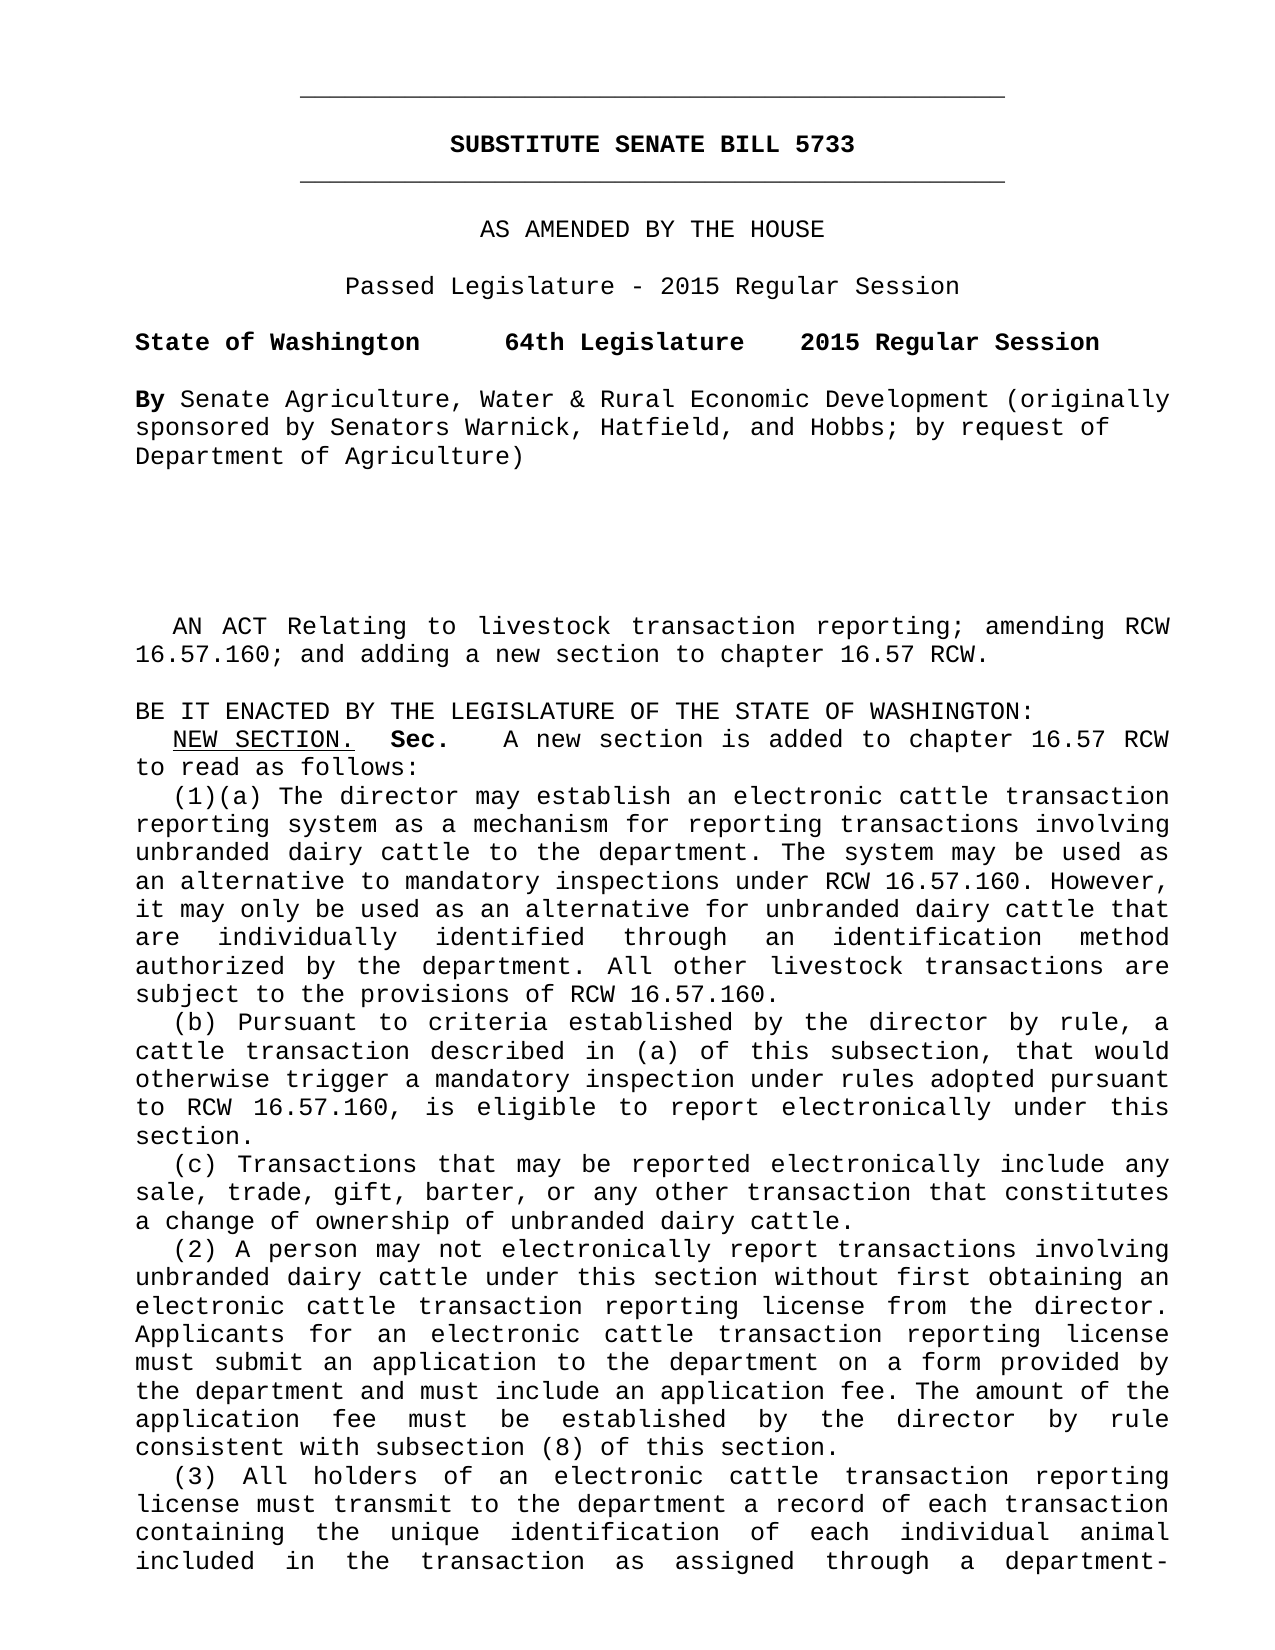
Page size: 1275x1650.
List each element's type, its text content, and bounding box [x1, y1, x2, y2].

text By Senate Agriculture, Water & Rural Economic Development (originally sponsored by Senators Warnick, Hatfield, and Hobbs; by request of Department of Agriculture) [135, 387, 1170, 472]
text State of Washington 64th Legislature 2015 Regular Session [135, 330, 1170, 358]
text NEW SECTION. Sec. A new section is added to chapter 16.57 RCW to read as follows: [135, 727, 1170, 783]
text (c) Transactions that may be reported electronically include any sale, trade, gift, barter, or any other transaction that constitutes a change of ownership of unbranded dairy cattle. [135, 1152, 1170, 1237]
text AN ACT Relating to livestock transaction reporting; amending RCW 16.57.160; and adding a new section to chapter 16.57 RCW. [135, 613, 1170, 670]
text _______________________________________________ [135, 75, 1170, 103]
text (1)(a) The director may establish an electronic cattle transaction reporting system as a mechanism for reporting transactions involving unbranded dairy cattle to the department. The system may be used as an alternative to mandatory inspections under RCW 16.57.160. However, it may only be used as an alternative for unbranded dairy cattle that are individually identified through an identification method authorized by the department. All other livestock transactions are subject to the provisions of RCW 16.57.160. [135, 783, 1170, 1010]
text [135, 1463, 1170, 1577]
text _______________________________________________ [135, 160, 1170, 188]
text Passed Legislature - 2015 Regular Session [135, 273, 1170, 302]
text (b) Pursuant to criteria established by the director by rule, a cattle transaction described in (a) of this subsection, that would otherwise trigger a mandatory inspection under rules adopted pursuant to RCW 16.57.160, is eligible to report electronically under this section. [135, 1010, 1170, 1152]
text BE IT ENACTED BY THE LEGISLATURE OF THE STATE OF WASHINGTON: [135, 698, 1170, 727]
text SUBSTITUTE SENATE BILL 5733 [135, 132, 1170, 160]
text AS AMENDED BY THE HOUSE [135, 217, 1170, 245]
text (2) A person may not electronically report transactions involving unbranded dairy cattle under this section without first obtaining an electronic cattle transaction reporting license from the director. Applicants for an electronic cattle transaction reporting license must submit an application to the department on a form provided by the department and must include an application fee. The amount of the application fee must be established by the director by rule consistent with subsection (8) of this section. [135, 1237, 1170, 1463]
